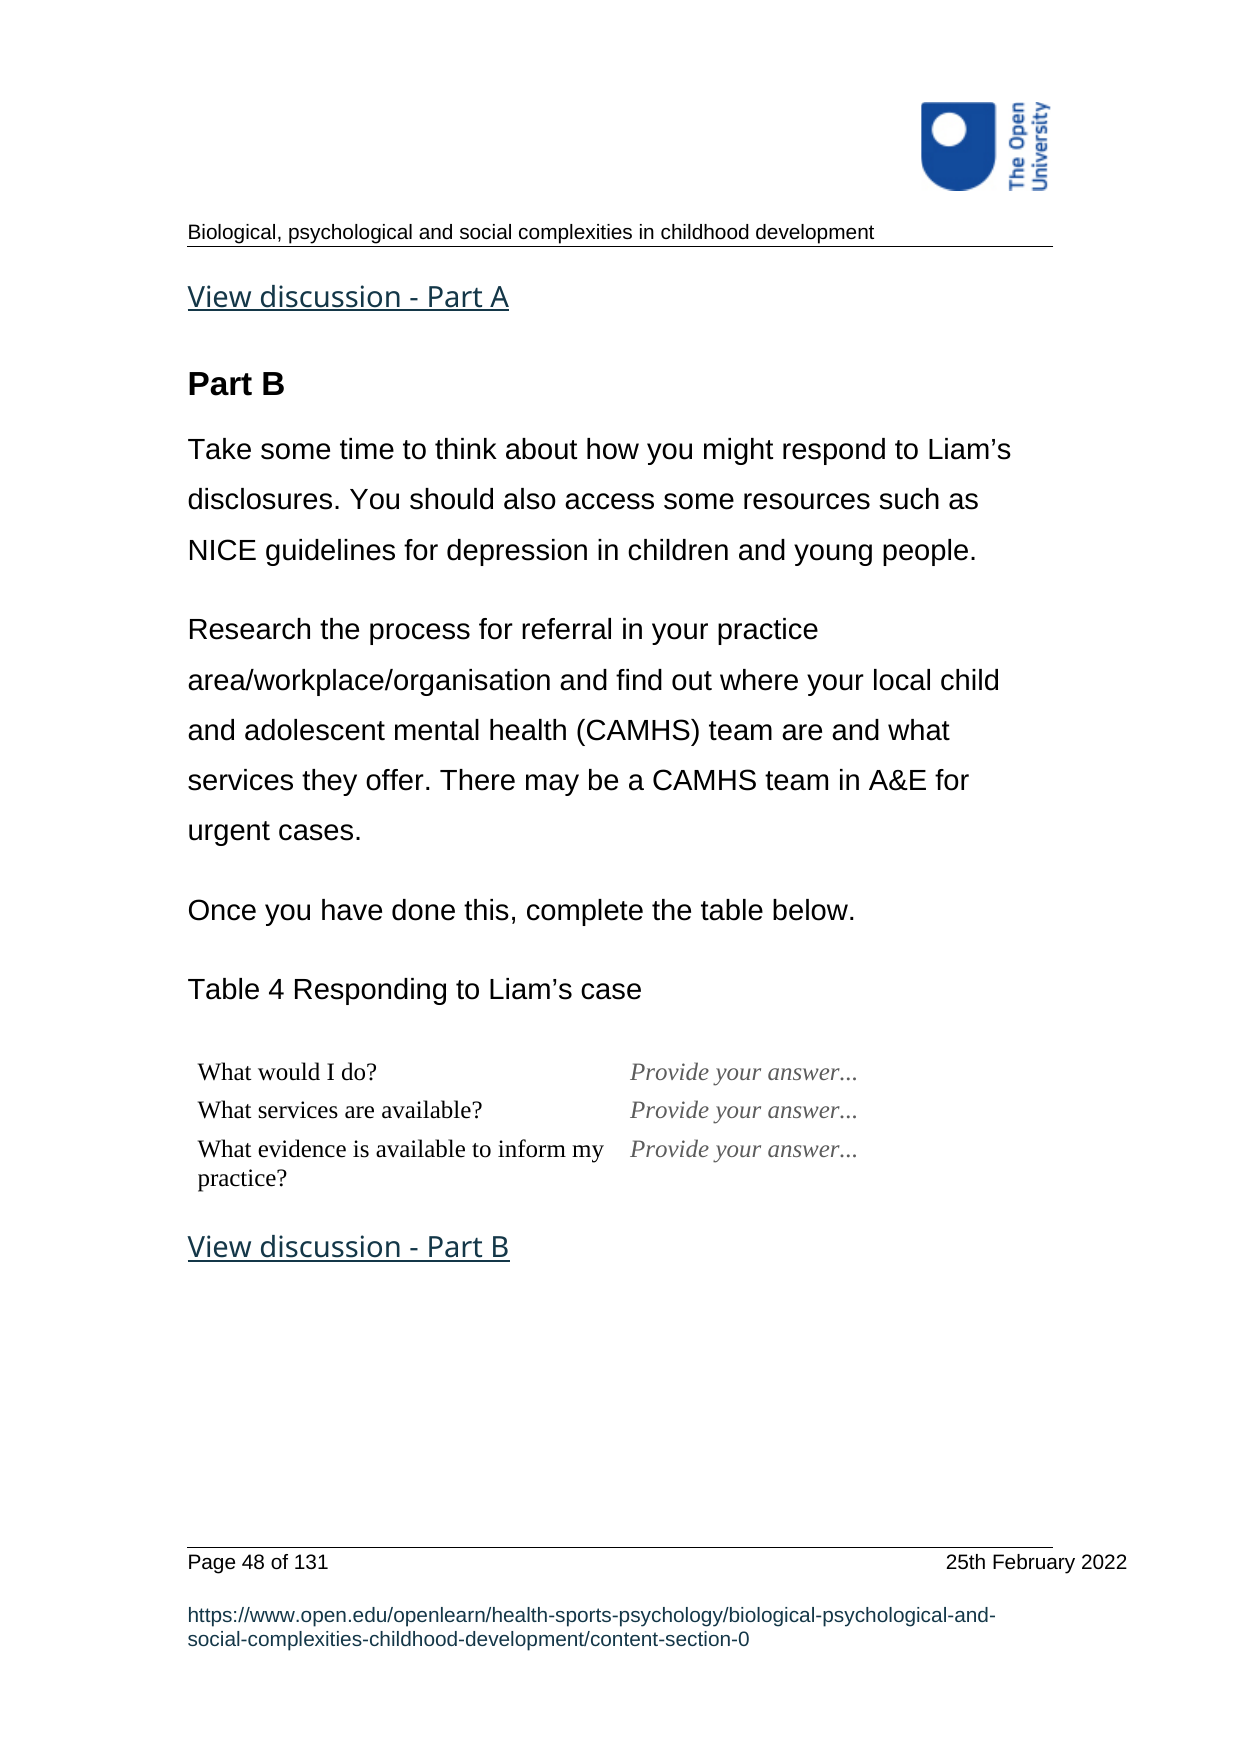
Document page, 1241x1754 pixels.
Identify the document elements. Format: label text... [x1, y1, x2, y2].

text Once you have done this, complete the table below. [187, 893, 1053, 926]
text Research the process for referral in your practice area/workplace/organisation and find out where your local child and adolescent mental health (CAMHS) team are and what services they offer. There may be a CAMHS team in A&E for urgent cases. [187, 612, 1053, 847]
table_cell Provide your answer... [620, 1129, 1053, 1197]
picture [921, 102, 1052, 191]
table_cell Provide your answer... [620, 1091, 1053, 1129]
text View discussion - Part B [187, 1226, 1053, 1266]
text View discussion - Part A [187, 276, 1053, 316]
table_cell What evidence is available to inform my practice? [187, 1129, 620, 1197]
text Part B [187, 364, 1053, 403]
text Take some time to think about how you might respond to Liam’s disclosures. You should also access some resources such as NICE guidelines for depression in children and young people. [187, 432, 1053, 566]
text Table 4 Responding to Liam’s case [187, 972, 1053, 1006]
table_header What would I do? [187, 1052, 620, 1091]
table_header Provide your answer... [620, 1052, 1053, 1091]
table_cell What services are available? [187, 1091, 620, 1129]
